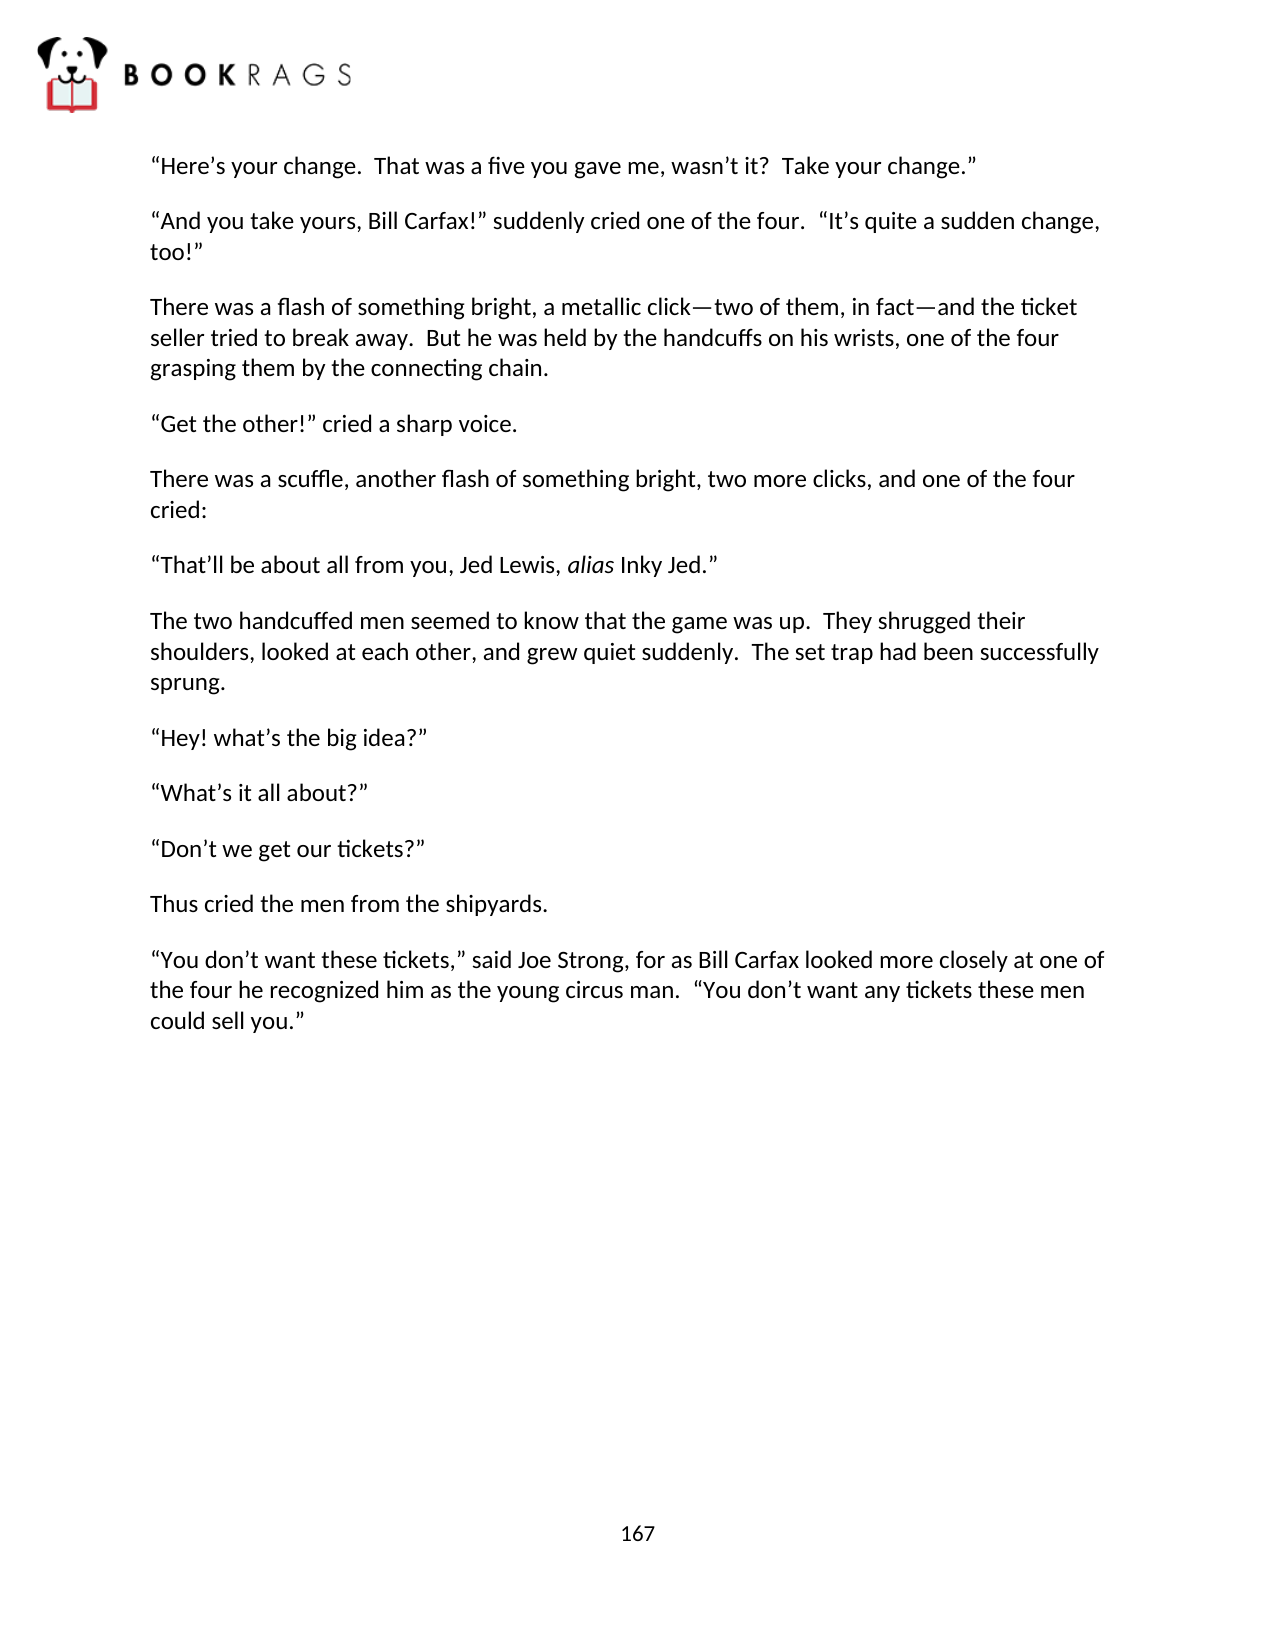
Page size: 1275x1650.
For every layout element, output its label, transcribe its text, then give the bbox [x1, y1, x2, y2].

text “And you take yours, Bill Carfax!” suddenly cried one of the four. “It’s quite a sudden change, too!” [150, 206, 1125, 267]
text “Get the other!” cried a sharp voice. [150, 408, 1125, 439]
text “Don’t we get our tickets?” [150, 833, 1125, 863]
text Thus cried the men from the shipyards. [150, 888, 1125, 919]
text The two handcuffed men seemed to know that the game was up. They shrugged their shoulders, looked at each other, and grew quiet suddenly. The set trap had been successfully sprung. [150, 605, 1125, 697]
text “Hey! what’s the big idea?” [150, 722, 1125, 752]
picture [37, 37, 351, 113]
text There was a flash of something bright, a metallic click—­two of them, in fact—­and the ticket seller tried to break away. But he was held by the handcuffs on his wrists, one of the four grasping them by the connecting chain. [150, 292, 1125, 383]
text There was a scuffle, another flash of something bright, two more clicks, and one of the four cried: [150, 464, 1125, 525]
text “What’s it all about?” [150, 777, 1125, 808]
text “That’ll be about all from you, Jed Lewis, alias Inky Jed.” [150, 550, 1125, 580]
text “Here’s your change. That was a five you gave me, wasn’t it? Take your change.” [150, 150, 1125, 181]
text “You don’t want these tickets,” said Joe Strong, for as Bill Carfax looked more closely at one of the four he recognized him as the young circus man. “You don’t want any tickets these men could sell you.” [150, 944, 1125, 1035]
